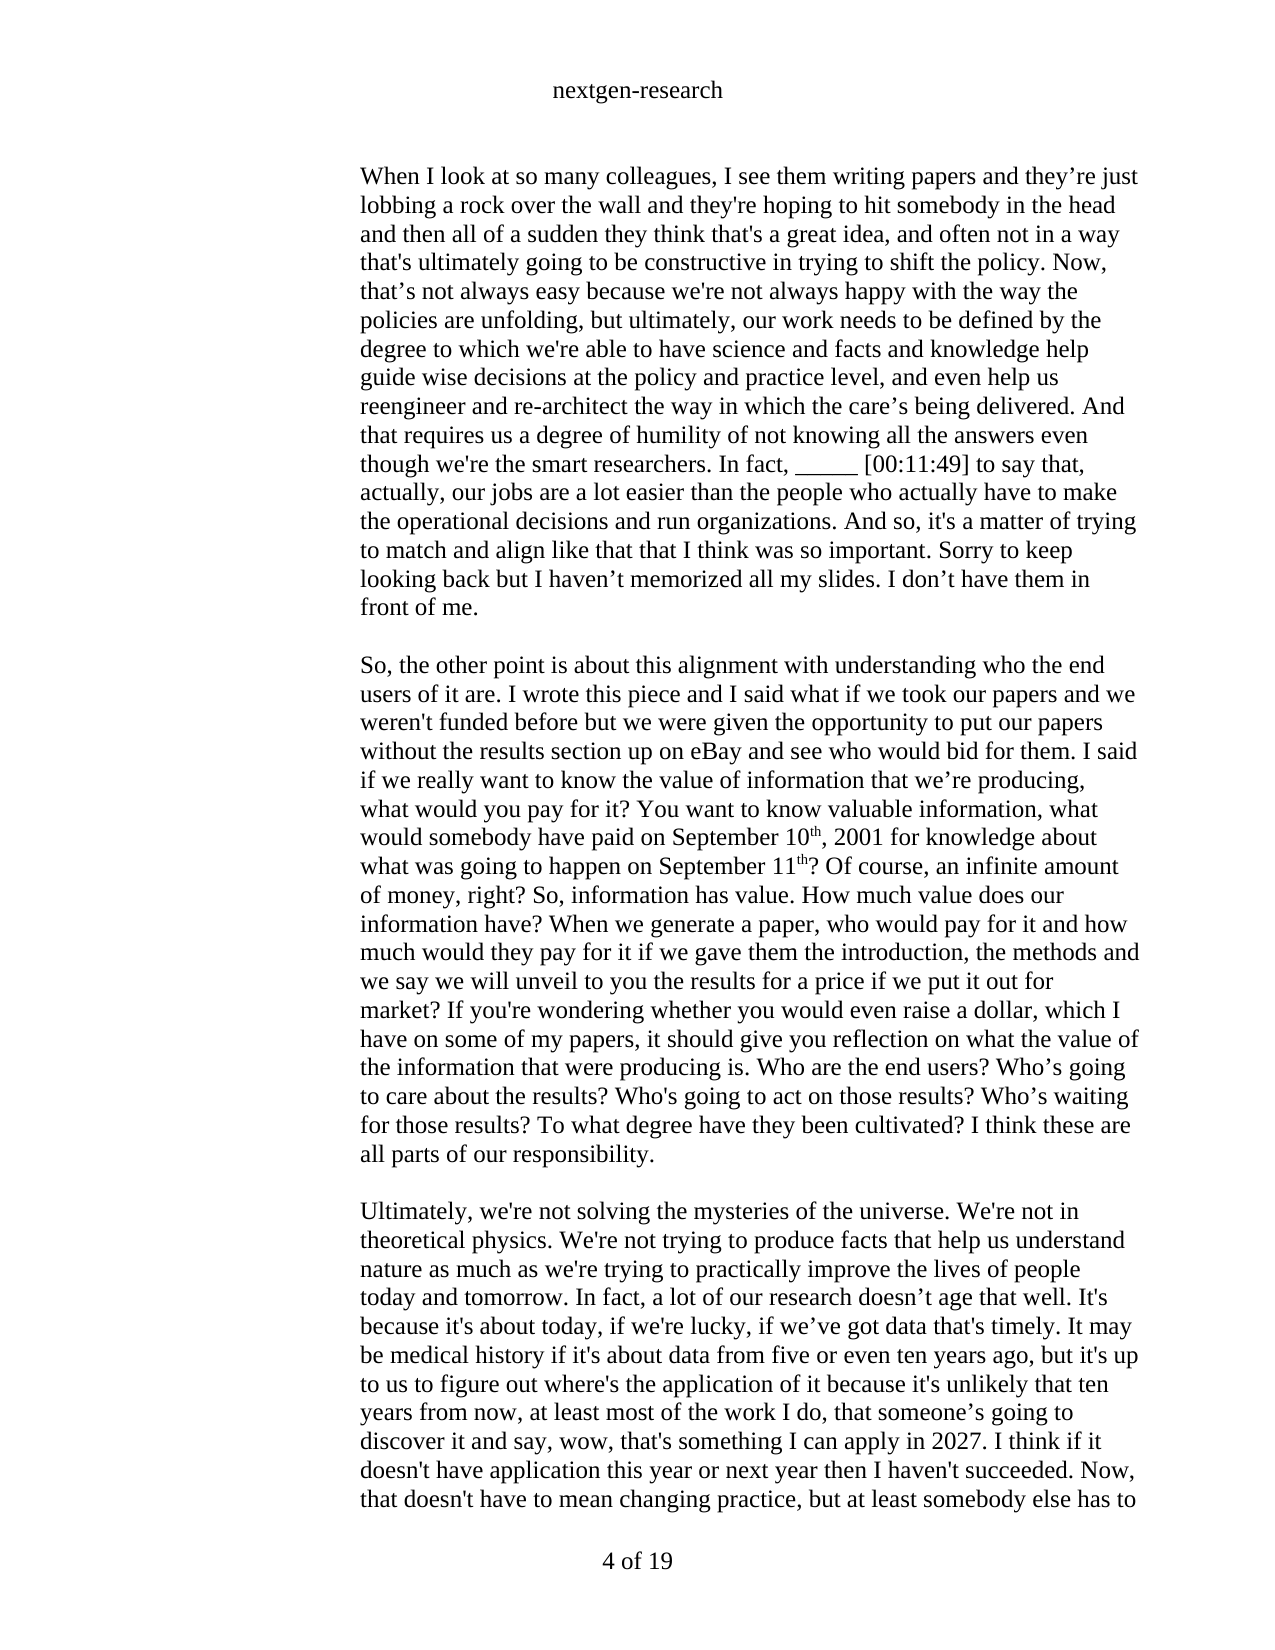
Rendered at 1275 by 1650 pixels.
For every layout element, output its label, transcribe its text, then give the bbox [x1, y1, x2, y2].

text So, the other point is about this alignment with understanding who the end users of it are. I wrote this piece and I said what if we took our papers and we weren't funded before but we were given the opportunity to put our papers without the results section up on eBay and see who would bid for them. I said if we really want to know the value of information that we’re producing, what would you pay for it? You want to know valuable information, what would somebody have paid on September 10th, 2001 for knowledge about what was going to happen on September 11th? Of course, an infinite amount of money, right? So, information has value. How much value does our information have? When we generate a paper, who would pay for it and how much would they pay for it if we gave them the introduction, the methods and we say we will unveil to you the results for a price if we put it out for market? If you're wondering whether you would even raise a dollar, which I have on some of my papers, it should give you reflection on what the value of the information that were producing is. Who are the end users? Who’s going to care about the results? Who's going to act on those results? Who’s waiting for those results? To what degree have they been cultivated? I think these are all parts of our responsibility. [135, 650, 1140, 1167]
text When I look at so many colleagues, I see them writing papers and they’re just lobbing a rock over the wall and they're hoping to hit somebody in the head and then all of a sudden they think that's a great idea, and often not in a way that's ultimately going to be constructive in trying to shift the policy. Now, that’s not always easy because we're not always happy with the way the policies are unfolding, but ultimately, our work needs to be defined by the degree to which we're able to have science and facts and knowledge help guide wise decisions at the policy and practice level, and even help us reengineer and re-architect the way in which the care’s being delivered. And that requires us a degree of humility of not knowing all the answers even though we're the smart researchers. In fact, _____ [00:11:49] to say that, actually, our jobs are a lot easier than the people who actually have to make the operational decisions and run organizations. And so, it's a matter of trying to match and align like that that I think was so important. Sorry to keep looking back but I haven’t memorized all my slides. I don’t have them in front of me. [135, 161, 1140, 621]
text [135, 1196, 1140, 1512]
